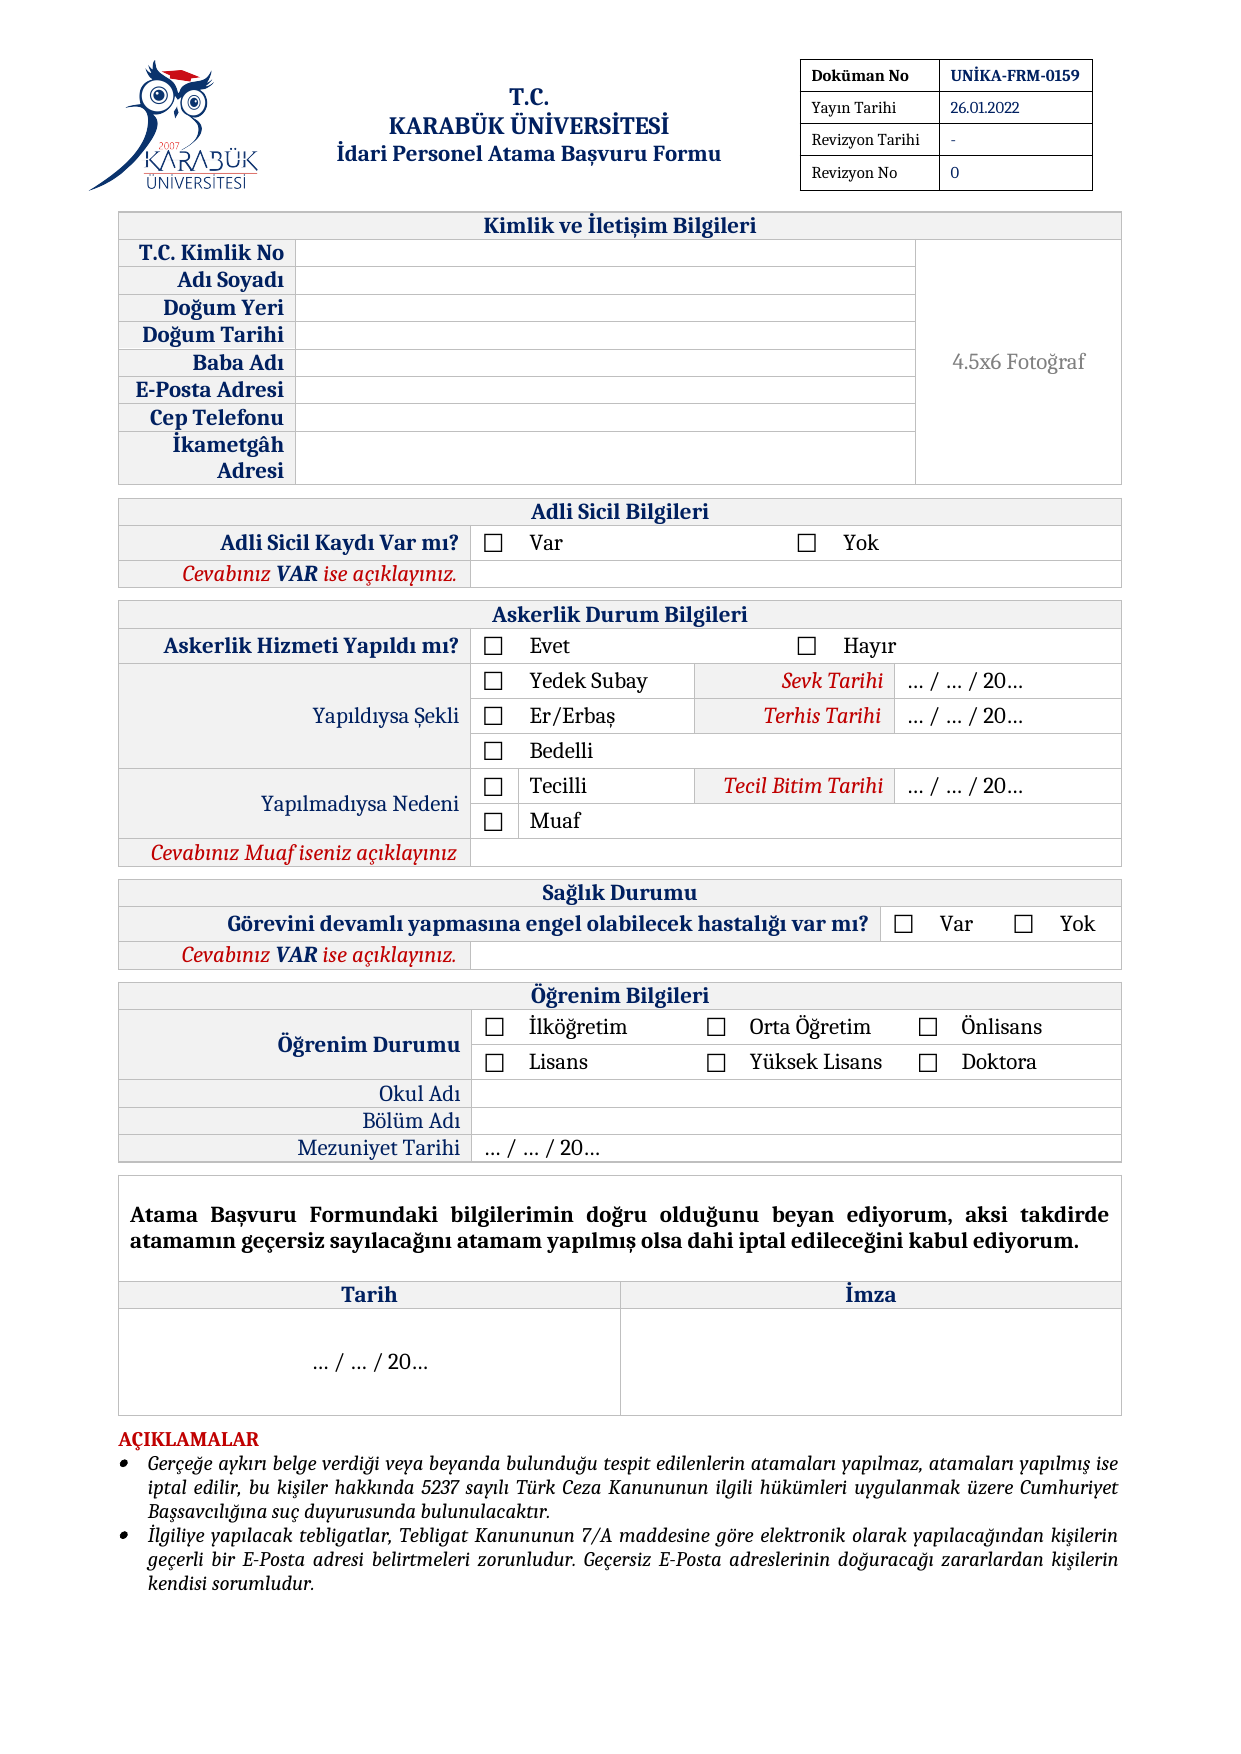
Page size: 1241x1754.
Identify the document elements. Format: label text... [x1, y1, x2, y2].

table_cell Hayır [832, 629, 1121, 663]
table_cell Adı Soyadı [119, 267, 295, 294]
table_cell Doğum Tarihi [119, 322, 295, 348]
list İlgiliye yapılacak tebligatlar, Tebligat Kanununun 7/A maddesine göre elektronik olarak yapılacağından kişilerin geçerli bir E-Posta adresi belirtmeleri zorunludur. Geçersiz E-Posta adreslerinin doğuracağı zararlardan kişilerin kendisi sorumludur. [118, 1524, 1122, 1596]
table_header Atama Başvuru Formundaki bilgilerimin doğru olduğunu beyan ediyorum, aksi takdirde atamamın geçersiz sayılacağını atamam yapılmış olsa dahi iptal edileceğini kabul ediyorum. [119, 1176, 1121, 1281]
table_cell Askerlik Hizmeti Yapıldı mı? [119, 629, 470, 663]
table_cell Yedek Subay [518, 664, 694, 698]
table_cell [296, 267, 915, 294]
table_header Askerlik Durum Bilgileri [119, 601, 1121, 628]
table_cell … / … / 20… [895, 769, 1121, 803]
table_cell İmza [621, 1282, 1121, 1308]
table_cell Yok [832, 526, 1121, 560]
table_cell Orta Öğretim [738, 1010, 905, 1044]
table_cell [471, 942, 1121, 969]
table_cell Cevabınız VAR ise açıklayınız. [119, 561, 470, 587]
table_cell … / … / 20… [895, 664, 1121, 698]
table_cell [471, 561, 1121, 587]
table_cell Yok [1049, 907, 1121, 941]
table_cell Var [928, 907, 1001, 941]
table_cell Tarih [119, 1282, 620, 1308]
table_header Adli Sicil Bilgileri [119, 499, 1121, 525]
table_cell İlköğretim [517, 1010, 689, 1044]
table_cell Muaf [519, 804, 1121, 838]
table_cell Cevabınız Muaf iseniz açıklayınız [119, 839, 470, 866]
table_cell Bedelli [518, 734, 1121, 768]
table_cell [471, 839, 1121, 866]
table_cell Cep Telefonu [119, 404, 295, 431]
table_cell İkametgâh Adresi [119, 432, 295, 484]
table_cell [296, 295, 915, 321]
table_cell Öğrenim Durumu [119, 1010, 471, 1079]
table_cell Yapılmadıysa Nedeni [119, 769, 470, 838]
picture [88, 60, 258, 191]
table_cell Yapıldıysa Şekli [119, 664, 470, 768]
table_cell Er/Erbaş [518, 699, 694, 733]
table_cell … / … / 20… [119, 1309, 620, 1415]
table_cell Evet [518, 629, 784, 663]
table_cell … / … / 20… [895, 699, 1121, 733]
table_cell Baba Adı [119, 350, 295, 376]
table_cell Doktora [950, 1045, 1121, 1079]
table_cell Doğum Yeri [119, 295, 295, 321]
table_cell Mezuniyet Tarihi [119, 1135, 471, 1161]
table_cell [296, 240, 915, 266]
table_cell [472, 1080, 1121, 1107]
table_cell [296, 322, 915, 348]
table_header Öğrenim Bilgileri [119, 983, 1121, 1009]
table_cell Bölüm Adı [119, 1108, 471, 1134]
table_cell Tecil Bitim Tarihi [695, 769, 894, 803]
table_cell Terhis Tarihi [695, 699, 894, 733]
table_cell Görevini devamlı yapmasına engel olabilecek hastalığı var mı? [119, 907, 880, 941]
table_cell Cevabınız VAR ise açıklayınız. [119, 942, 470, 969]
table_cell [296, 350, 915, 376]
table_cell [621, 1309, 1121, 1415]
table_header Kimlik ve İletişim Bilgileri [119, 213, 1121, 239]
table_cell T.C. Kimlik No [119, 240, 295, 266]
table_cell Yüksek Lisans [738, 1045, 905, 1079]
table_cell Okul Adı [119, 1080, 471, 1107]
table_cell 4.5x6 Fotoğraf [916, 240, 1121, 484]
table_cell Var [518, 526, 784, 560]
table_cell Lisans [517, 1045, 689, 1079]
table_cell Sevk Tarihi [695, 664, 894, 698]
table_cell [472, 1108, 1121, 1134]
table_cell Tecilli [519, 769, 694, 803]
table_cell Adli Sicil Kaydı Var mı? [119, 526, 470, 560]
list Gerçeğe aykırı belge verdiği veya beyanda bulunduğu tespit edilenlerin atamaları yapılmaz, atamaları yapılmış ise iptal edilir, bu kişiler hakkında 5237 sayılı Türk Ceza Kanununun ilgili hükümleri uygulanmak üzere Cumhuriyet Başsavcılığına suç duyurusunda bulunulacaktır. [118, 1452, 1122, 1524]
table_header Sağlık Durumu [119, 880, 1121, 906]
text AÇIKLAMALAR [118, 1428, 1122, 1452]
table_cell Önlisans [950, 1010, 1121, 1044]
table_cell [296, 404, 915, 431]
table_cell [296, 377, 915, 403]
table_cell … / … / 20… [472, 1135, 1121, 1161]
table_cell E-Posta Adresi [119, 377, 295, 403]
table_cell [296, 432, 915, 484]
